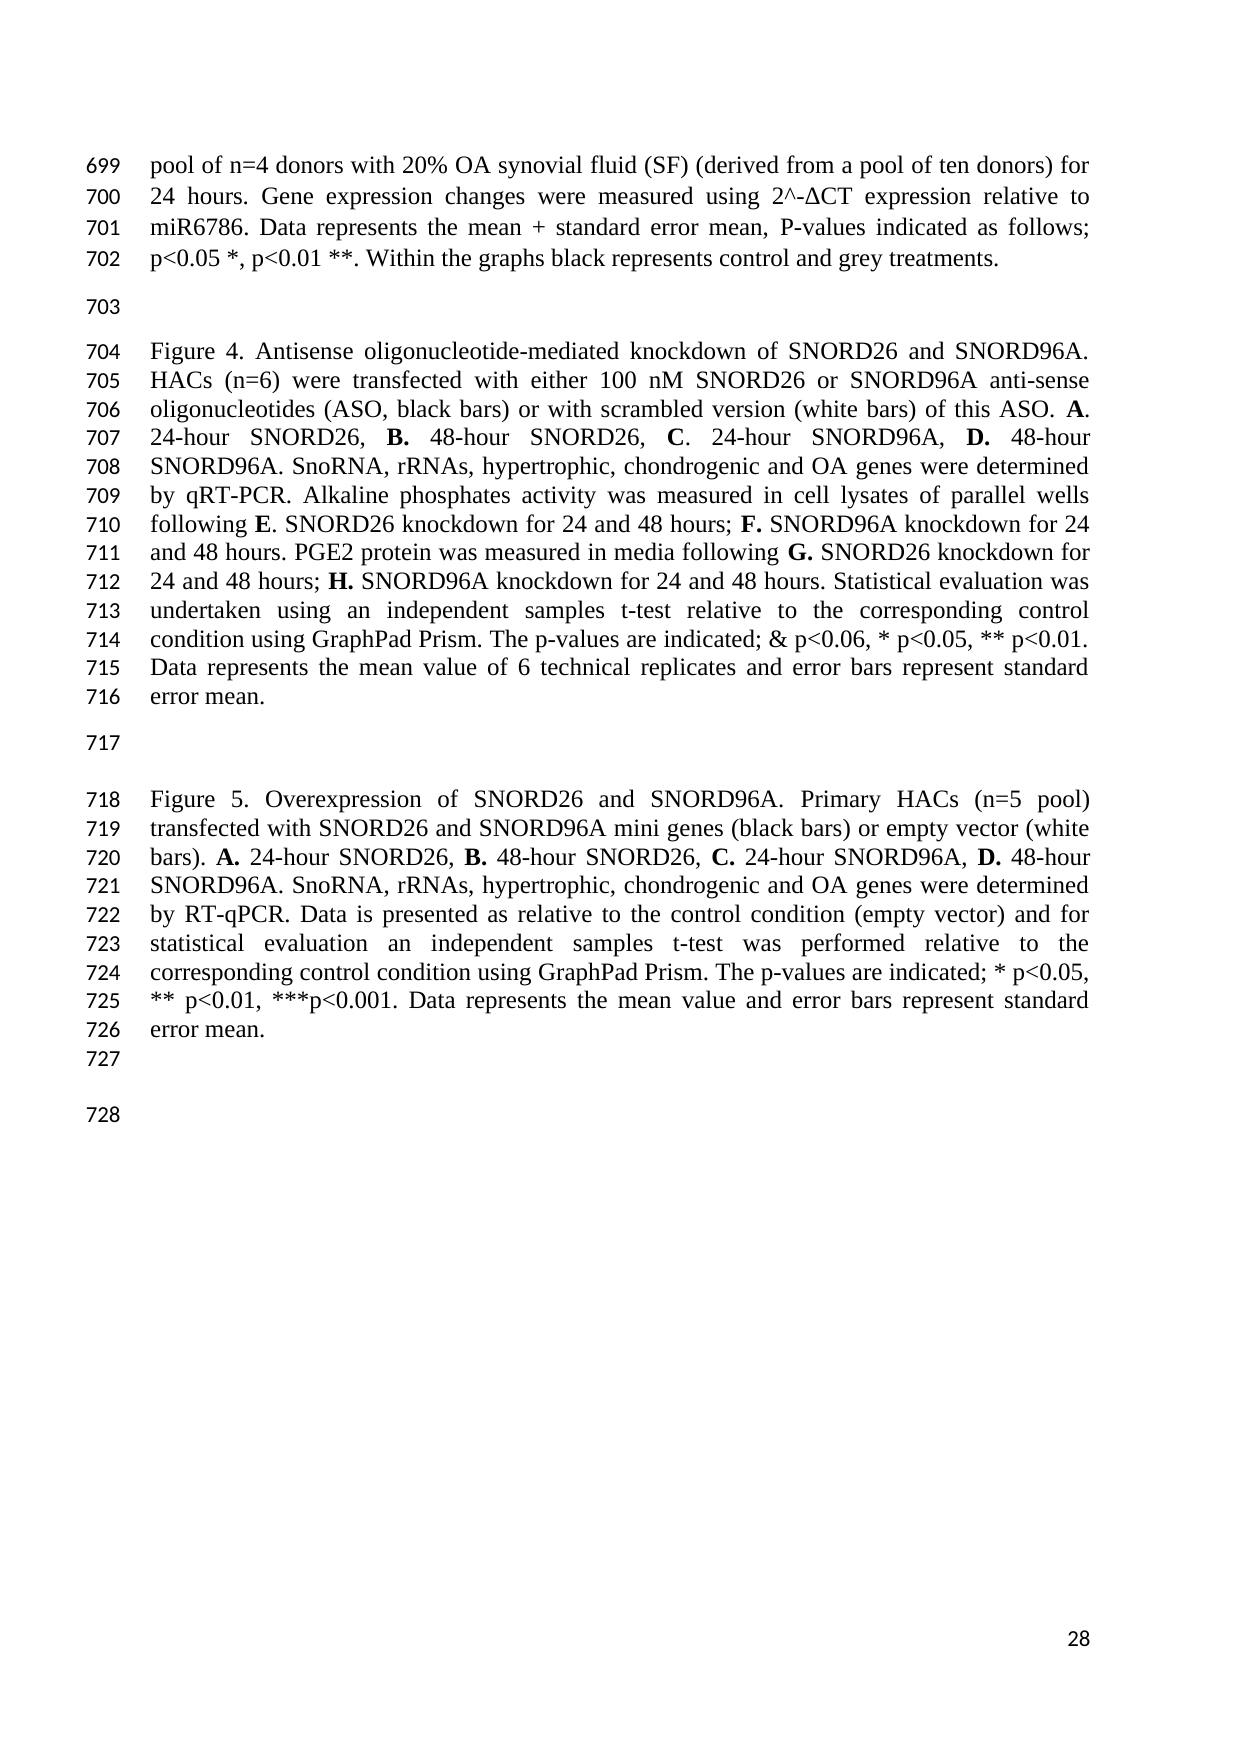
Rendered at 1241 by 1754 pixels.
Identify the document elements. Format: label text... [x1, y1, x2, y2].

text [150, 150, 1090, 272]
text Figure 5. Overexpression of SNORD26 and SNORD96A. Primary HACs (n=5 pool) transfected with SNORD26 and SNORD96A mini genes (black bars) or empty vector (white bars). A. 24-hour SNORD26, B. 48-hour SNORD26, C. 24-hour SNORD96A, D. 48-hour SNORD96A. SnoRNA, rRNAs, hypertrophic, chondrogenic and OA genes were determined by RT-qPCR. Data is presented as relative to the control condition (empty vector) and for statistical evaluation an independent samples t-test was performed relative to the corresponding control condition using GraphPad Prism. The p-values are indicated; * p<0.05, ** p<0.01, ***p<0.001. Data represents the mean value and error bars represent standard error mean. [150, 784, 1090, 1043]
text Figure 4. Antisense oligonucleotide-mediated knockdown of SNORD26 and SNORD96A. HACs (n=6) were transfected with either 100 nM SNORD26 or SNORD96A anti-sense oligonucleotides (ASO, black bars) or with scrambled version (white bars) of this ASO. A. 24-hour SNORD26, B. 48-hour SNORD26, C. 24-hour SNORD96A, D. 48-hour SNORD96A. SnoRNA, rRNAs, hypertrophic, chondrogenic and OA genes were determined by qRT-PCR. Alkaline phosphates activity was measured in cell lysates of parallel wells following E. SNORD26 knockdown for 24 and 48 hours; F. SNORD96A knockdown for 24 and 48 hours. PGE2 protein was measured in media following G. SNORD26 knockdown for 24 and 48 hours; H. SNORD96A knockdown for 24 and 48 hours. Statistical evaluation was undertaken using an independent samples t-test relative to the corresponding control condition using GraphPad Prism. The p-values are indicated; & p<0.06, * p<0.05, ** p<0.01. Data represents the mean value of 6 technical replicates and error bars represent standard error mean. [150, 336, 1090, 710]
